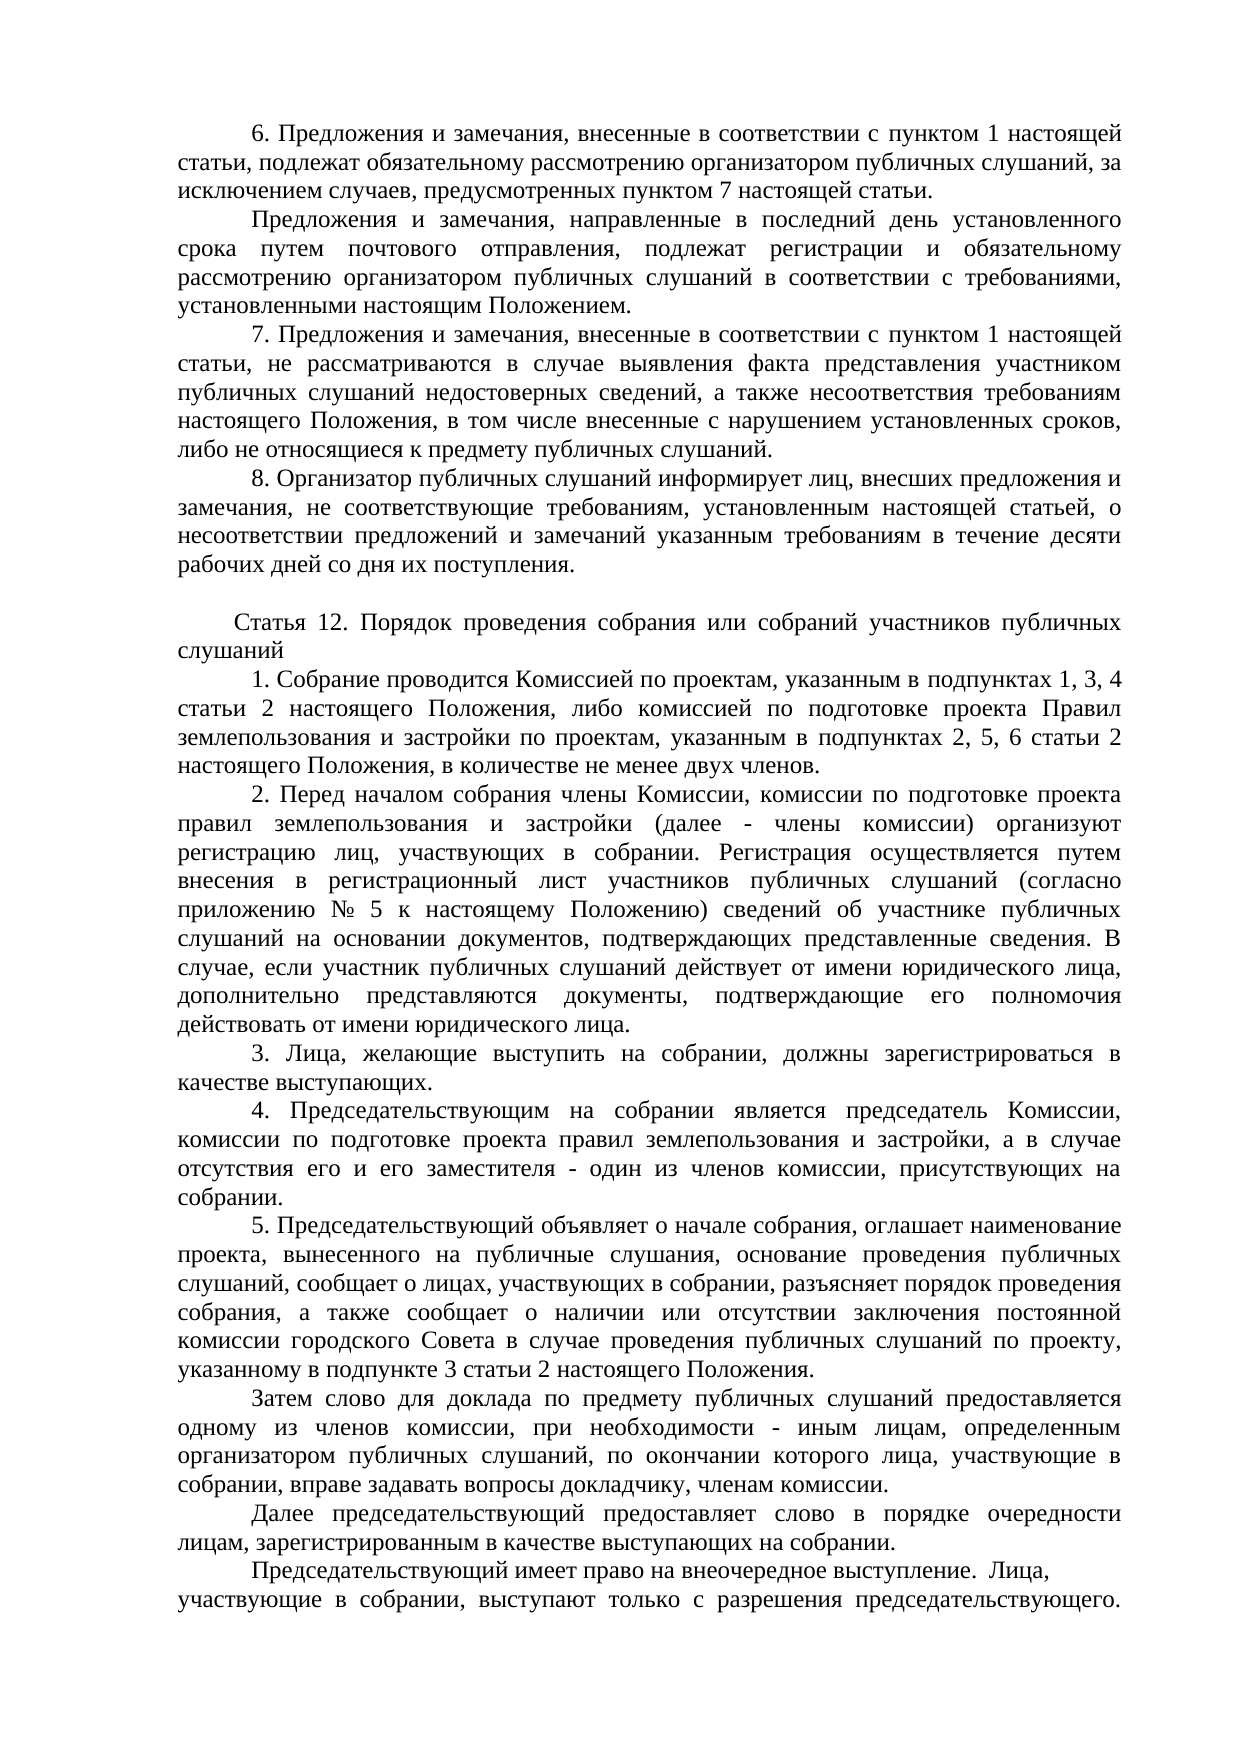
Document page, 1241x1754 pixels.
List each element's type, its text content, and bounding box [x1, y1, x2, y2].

text 2. Перед началом собрания члены Комиссии, комиссии по подготовке проекта правил землепользования и застройки (далее - члены комиссии) организуют регистрацию лиц, участвующих в собрании. Регистрация осуществляется путем внесения в регистрационный лист участников публичных слушаний (согласно приложению № 5 к настоящему Положению) сведений об участнике публичных слушаний на основании документов, подтверждающих представленные сведения. В случае, если участник публичных слушаний действует от имени юридического лица, дополнительно представляются документы, подтверждающие его полномочия действовать от имени юридического лица. [177, 779, 1122, 1038]
text Статья 12. Порядок проведения собрания или собраний участников публичных слушаний [177, 607, 1122, 664]
text 3. Лица, желающие выступить на собрании, должны зарегистрироваться в качестве выступающих. [177, 1038, 1122, 1096]
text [177, 1211, 1122, 1613]
text 4. Председательствующим на собрании является председатель Комиссии, комиссии по подготовке проекта правил землепользования и застройки, а в случае отсутствия его и его заместителя - один из членов комиссии, присутствующих на собрании. [177, 1096, 1122, 1211]
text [177, 118, 1122, 578]
text 1. Собрание проводится Комиссией по проектам, указанным в подпунктах 1, 3, 4 статьи 2 настоящего Положения, либо комиссией по подготовке проекта Правил землепользования и застройки по проектам, указанным в подпунктах 2, 5, 6 статьи 2 настоящего Положения, в количестве не менее двух членов. [177, 664, 1122, 779]
